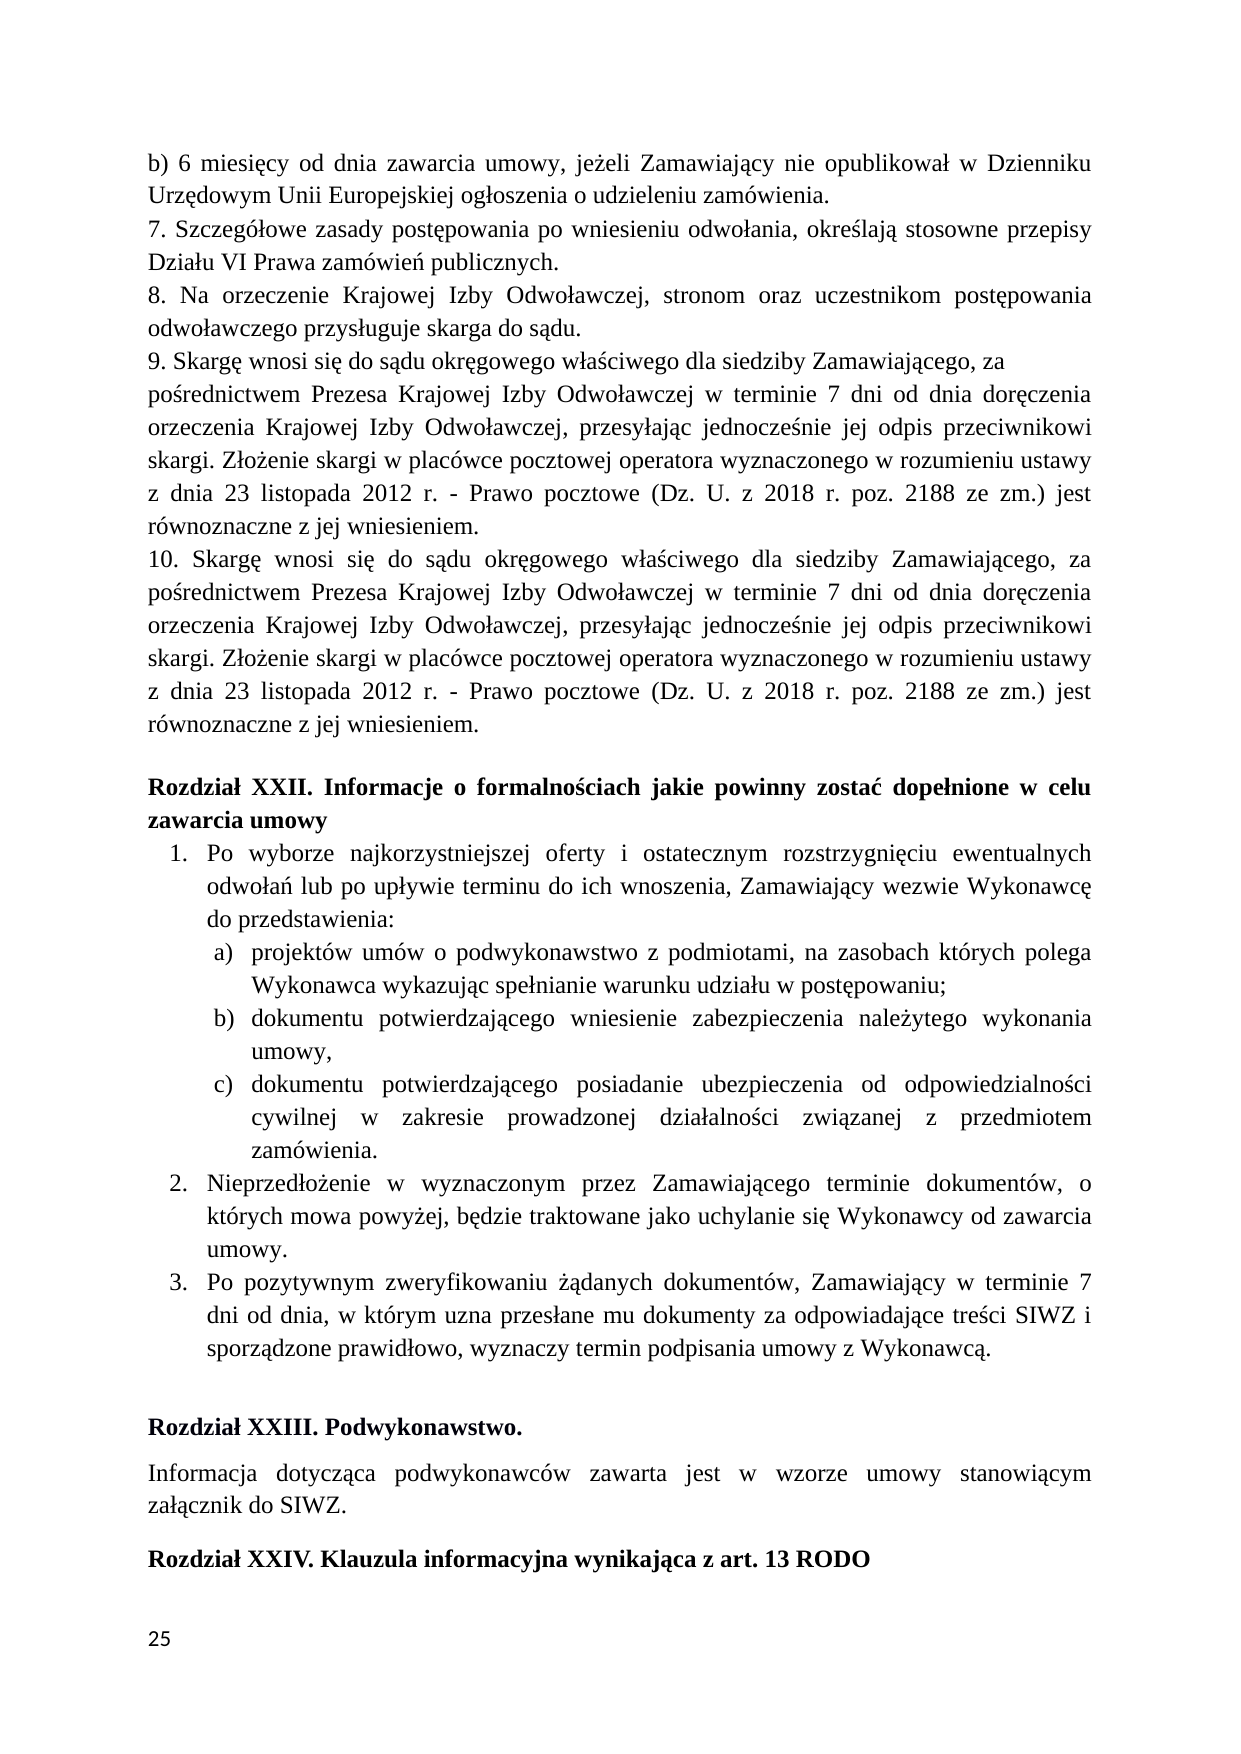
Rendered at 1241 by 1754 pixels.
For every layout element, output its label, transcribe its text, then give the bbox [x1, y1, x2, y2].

text Rozdział XXII. Informacje o formalnościach jakie powinny zostać dopełnione w celu zawarcia umowy [148, 772, 1093, 834]
text Rozdział XXIV. Klauzula informacyjna wynikająca z art. 13 RODO [148, 1544, 1093, 1573]
list Nieprzedłożenie w wyznaczonym przez Zamawiającego terminie dokumentów, o których mowa powyżej, będzie traktowane jako uchylanie się Wykonawcy od zawarcia umowy. [169, 1168, 1093, 1263]
text Rozdział XXIII. Podwykonawstwo. [148, 1412, 1093, 1441]
list dokumentu potwierdzającego posiadanie ubezpieczenia od odpowiedzialności cywilnej w zakresie prowadzonej działalności związanej z przedmiotem zamówienia. [213, 1069, 1093, 1164]
list dokumentu potwierdzającego wniesienie zabezpieczenia należytego wykonania umowy, [213, 1003, 1093, 1065]
text Informacja dotycząca podwykonawców zawarta jest w wzorze umowy stanowiącym załącznik do SIWZ. [148, 1458, 1093, 1519]
text 8. Na orzeczenie Krajowej Izby Odwoławczej, stronom oraz uczestnikom postępowania odwoławczego przysługuje skarga do sądu. [148, 280, 1093, 341]
text pośrednictwem Prezesa Krajowej Izby Odwoławczej w terminie 7 dni od dnia doręczenia orzeczenia Krajowej Izby Odwoławczej, przesyłając jednocześnie jej odpis przeciwnikowi skargi. Złożenie skargi w placówce pocztowej operatora wyznaczonego w rozumieniu ustawy z dnia 23 listopada 2012 r. - Prawo pocztowe (Dz. U. z 2018 r. poz. 2188 ze zm.) jest równoznaczne z jej wniesieniem. [148, 379, 1093, 539]
list Po pozytywnym zweryfikowaniu żądanych dokumentów, Zamawiający w terminie 7 dni od dnia, w którym uzna przesłane mu dokumenty za odpowiadające treści SIWZ i sporządzone prawidłowo, wyznaczy termin podpisania umowy z Wykonawcą. [169, 1267, 1093, 1362]
text 10. Skargę wnosi się do sądu okręgowego właściwego dla siedziby Zamawiającego, za pośrednictwem Prezesa Krajowej Izby Odwoławczej w terminie 7 dni od dnia doręczenia orzeczenia Krajowej Izby Odwoławczej, przesyłając jednocześnie jej odpis przeciwnikowi skargi. Złożenie skargi w placówce pocztowej operatora wyznaczonego w rozumieniu ustawy z dnia 23 listopada 2012 r. - Prawo pocztowe (Dz. U. z 2018 r. poz. 2188 ze zm.) jest równoznaczne z jej wniesieniem. [148, 544, 1093, 738]
text b) 6 miesięcy od dnia zawarcia umowy, jeżeli Zamawiający nie opublikował w Dzienniku Urzędowym Unii Europejskiej ogłoszenia o udzieleniu zamówienia. [148, 148, 1093, 209]
list projektów umów o podwykonawstwo z podmiotami, na zasobach których polega Wykonawca wykazując spełnianie warunku udziału w postępowaniu; [213, 937, 1093, 999]
text 9. Skargę wnosi się do sądu okręgowego właściwego dla siedziby Zamawiającego, za [148, 346, 1093, 374]
text 7. Szczegółowe zasady postępowania po wniesieniu odwołania, określają stosowne przepisy Działu VI Prawa zamówień publicznych. [148, 214, 1093, 275]
list Po wyborze najkorzystniejszej oferty i ostatecznym rozstrzygnięciu ewentualnych odwołań lub po upływie terminu do ich wnoszenia, Zamawiający wezwie Wykonawcę do przedstawienia: [169, 838, 1093, 933]
